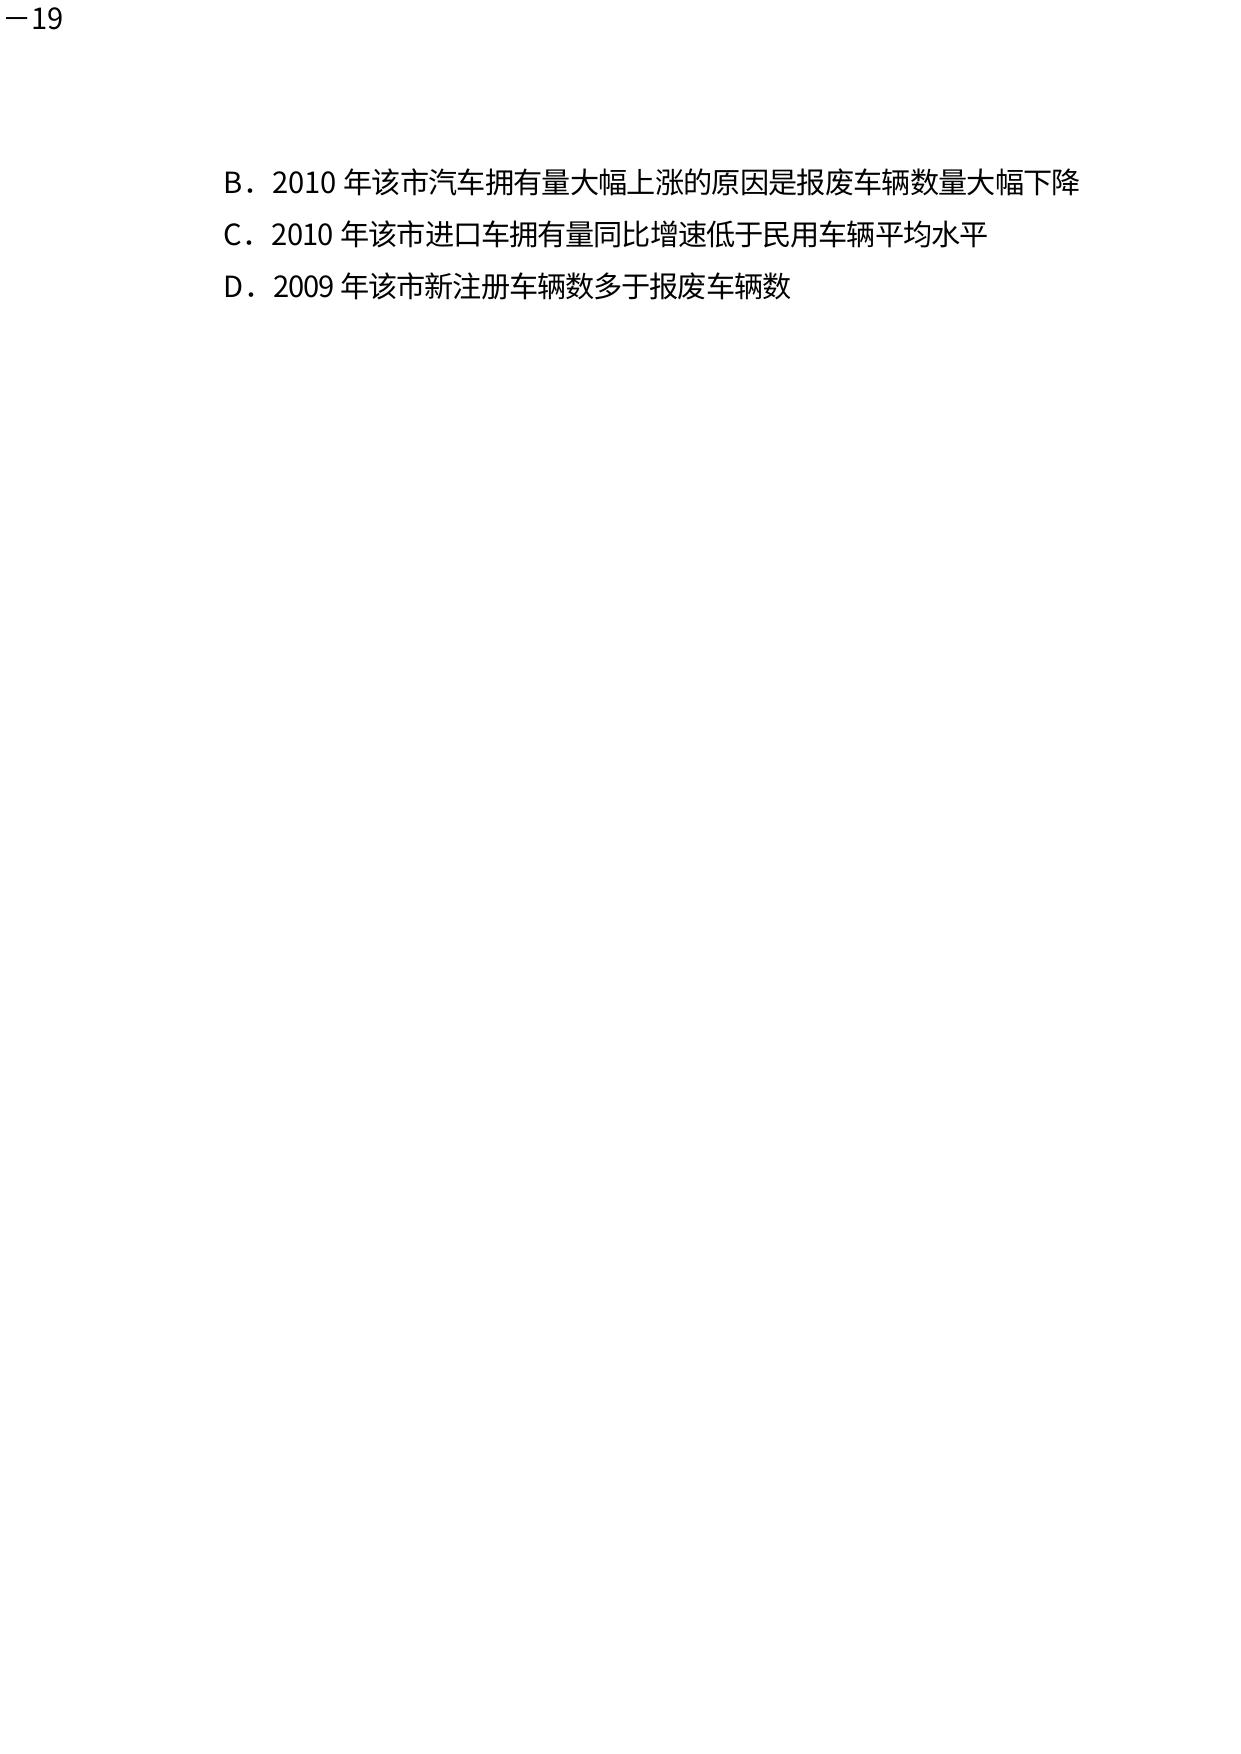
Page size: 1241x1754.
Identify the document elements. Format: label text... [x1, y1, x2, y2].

text D．2009 年该市新注册车辆数多于报废车辆数 [224, 256, 1092, 308]
text B．2010 年该市汽车拥有量大幅上涨的原因是报废车辆数量大幅下降C．2010 年该市进口车拥有量同比增速低于民用车辆平均水平 [224, 152, 1092, 256]
